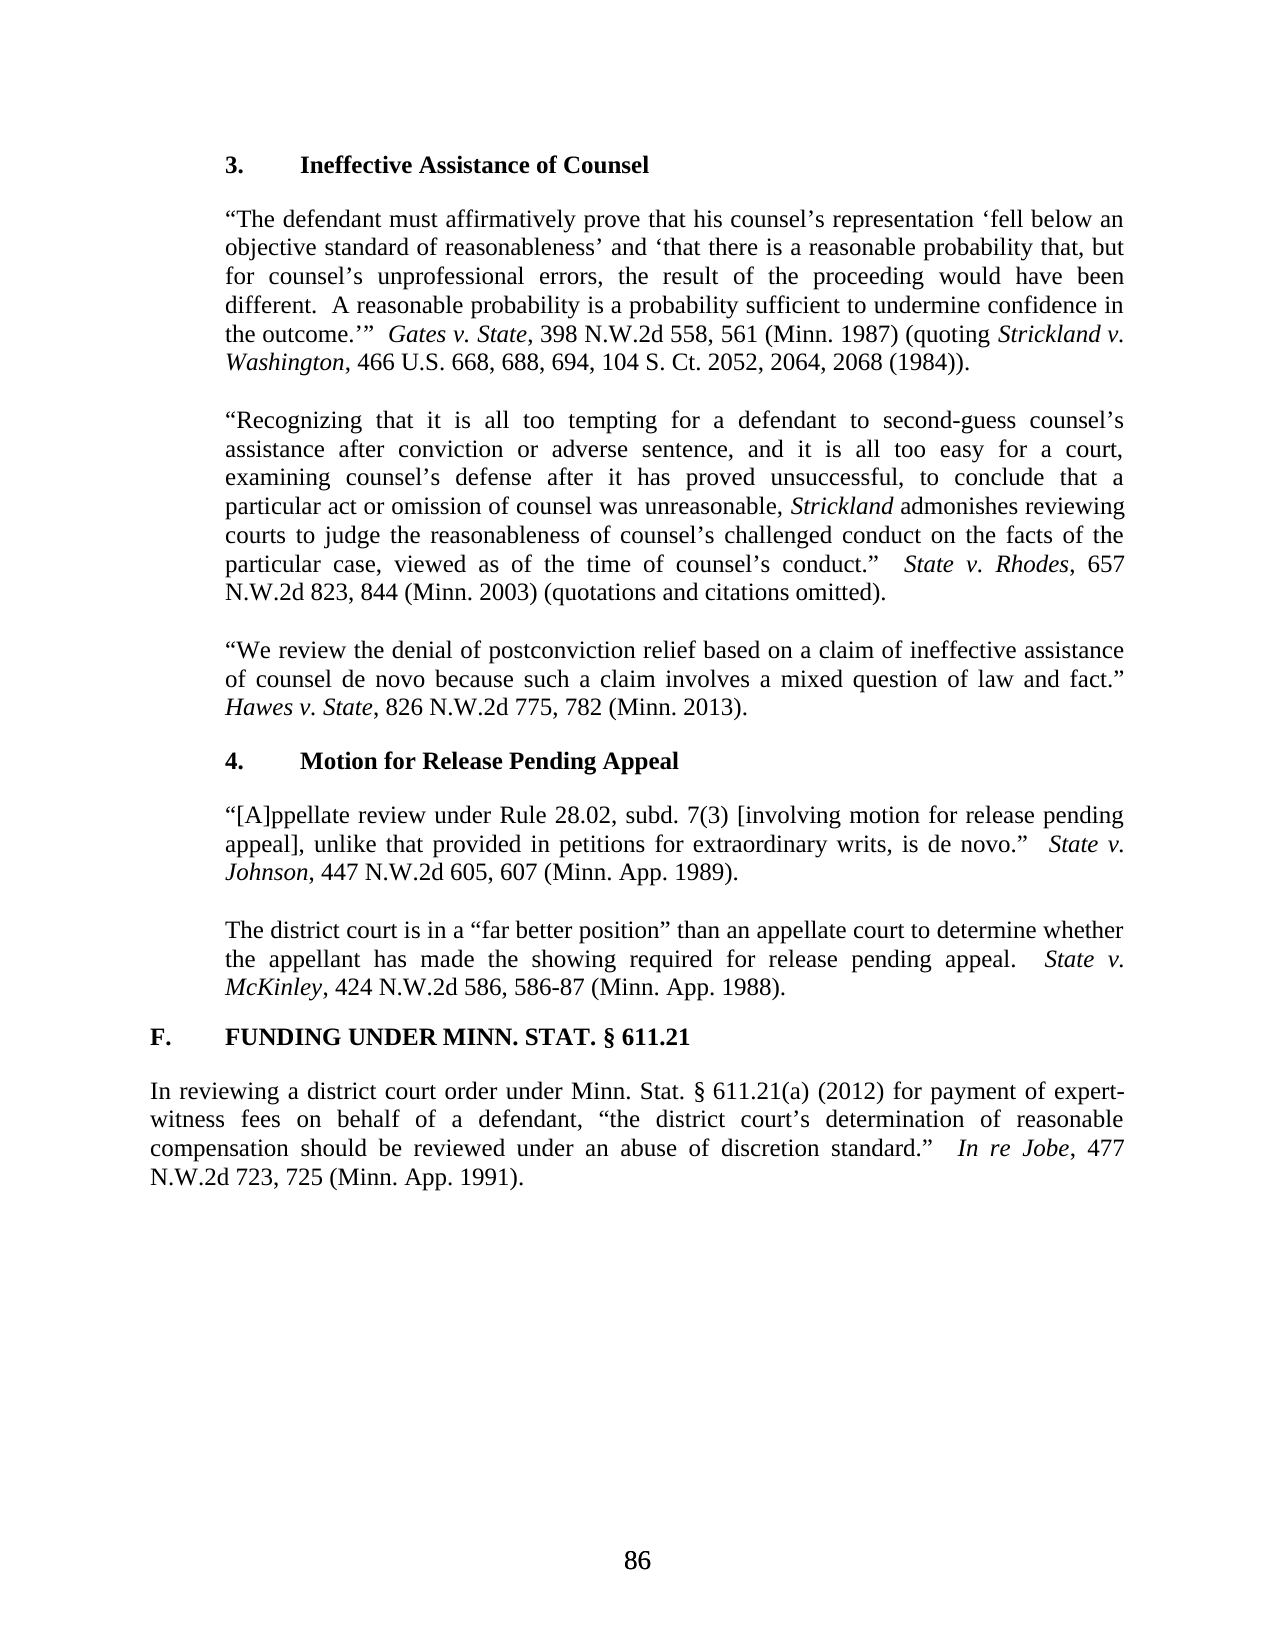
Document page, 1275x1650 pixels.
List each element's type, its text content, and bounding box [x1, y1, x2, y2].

subtitle 3. Ineffective Assistance of Counsel [225, 150, 1125, 179]
text “[A]ppellate review under Rule 28.02, subd. 7(3) [involving motion for release pending appeal], unlike that provided in petitions for extraordinary writs, is de novo.” State v. Johnson, 447 N.W.2d 605, 607 (Minn. App. 1989). [225, 800, 1125, 886]
subtitle 4. Motion for Release Pending Appeal [225, 746, 1125, 775]
text “The defendant must affirmatively prove that his counsel’s representation ‘fell below an objective standard of reasonableness’ and ‘that there is a reasonable probability that, but for counsel’s unprofessional errors, the result of the proceeding would have been different. A reasonable probability is a probability sufficient to undermine confidence in the outcome.’” Gates v. State, 398 N.W.2d 558, 561 (Minn. 1987) (quoting Strickland v. Washington, 466 U.S. 668, 688, 694, 104 S. Ct. 2052, 2064, 2068 (1984)). [225, 204, 1125, 376]
text “Recognizing that it is all too tempting for a defendant to second-guess counsel’s assistance after conviction or adverse sentence, and it is all too easy for a court, examining counsel’s defense after it has proved unsuccessful, to conclude that a particular act or omission of counsel was unreasonable, Strickland admonishes reviewing courts to judge the reasonableness of counsel’s challenged conduct on the facts of the particular case, viewed as of the time of counsel’s conduct.” State v. Rhodes, 657 N.W.2d 823, 844 (Minn. 2003) (quotations and citations omitted). [225, 405, 1125, 606]
subtitle F. Funding under Minn. Stat. § 611.21 [150, 1022, 1125, 1051]
text The district court is in a “far better position” than an appellate court to determine whether the appellant has made the showing required for release pending appeal. State v. McKinley, 424 N.W.2d 586, 586-87 (Minn. App. 1988). [225, 915, 1125, 1001]
text “We review the denial of postconviction relief based on a claim of ineffective assistance of counsel de novo because such a claim involves a mixed question of law and fact.” Hawes v. State, 826 N.W.2d 775, 782 (Minn. 2013). [225, 635, 1125, 721]
text In reviewing a district court order under Minn. Stat. § 611.21(a) (2012) for payment of expert-witness fees on behalf of a defendant, “the district court’s determination of reasonable compensation should be reviewed under an abuse of discretion standard.” In re Jobe, 477 N.W.2d 723, 725 (Minn. App. 1991). [150, 1076, 1125, 1191]
